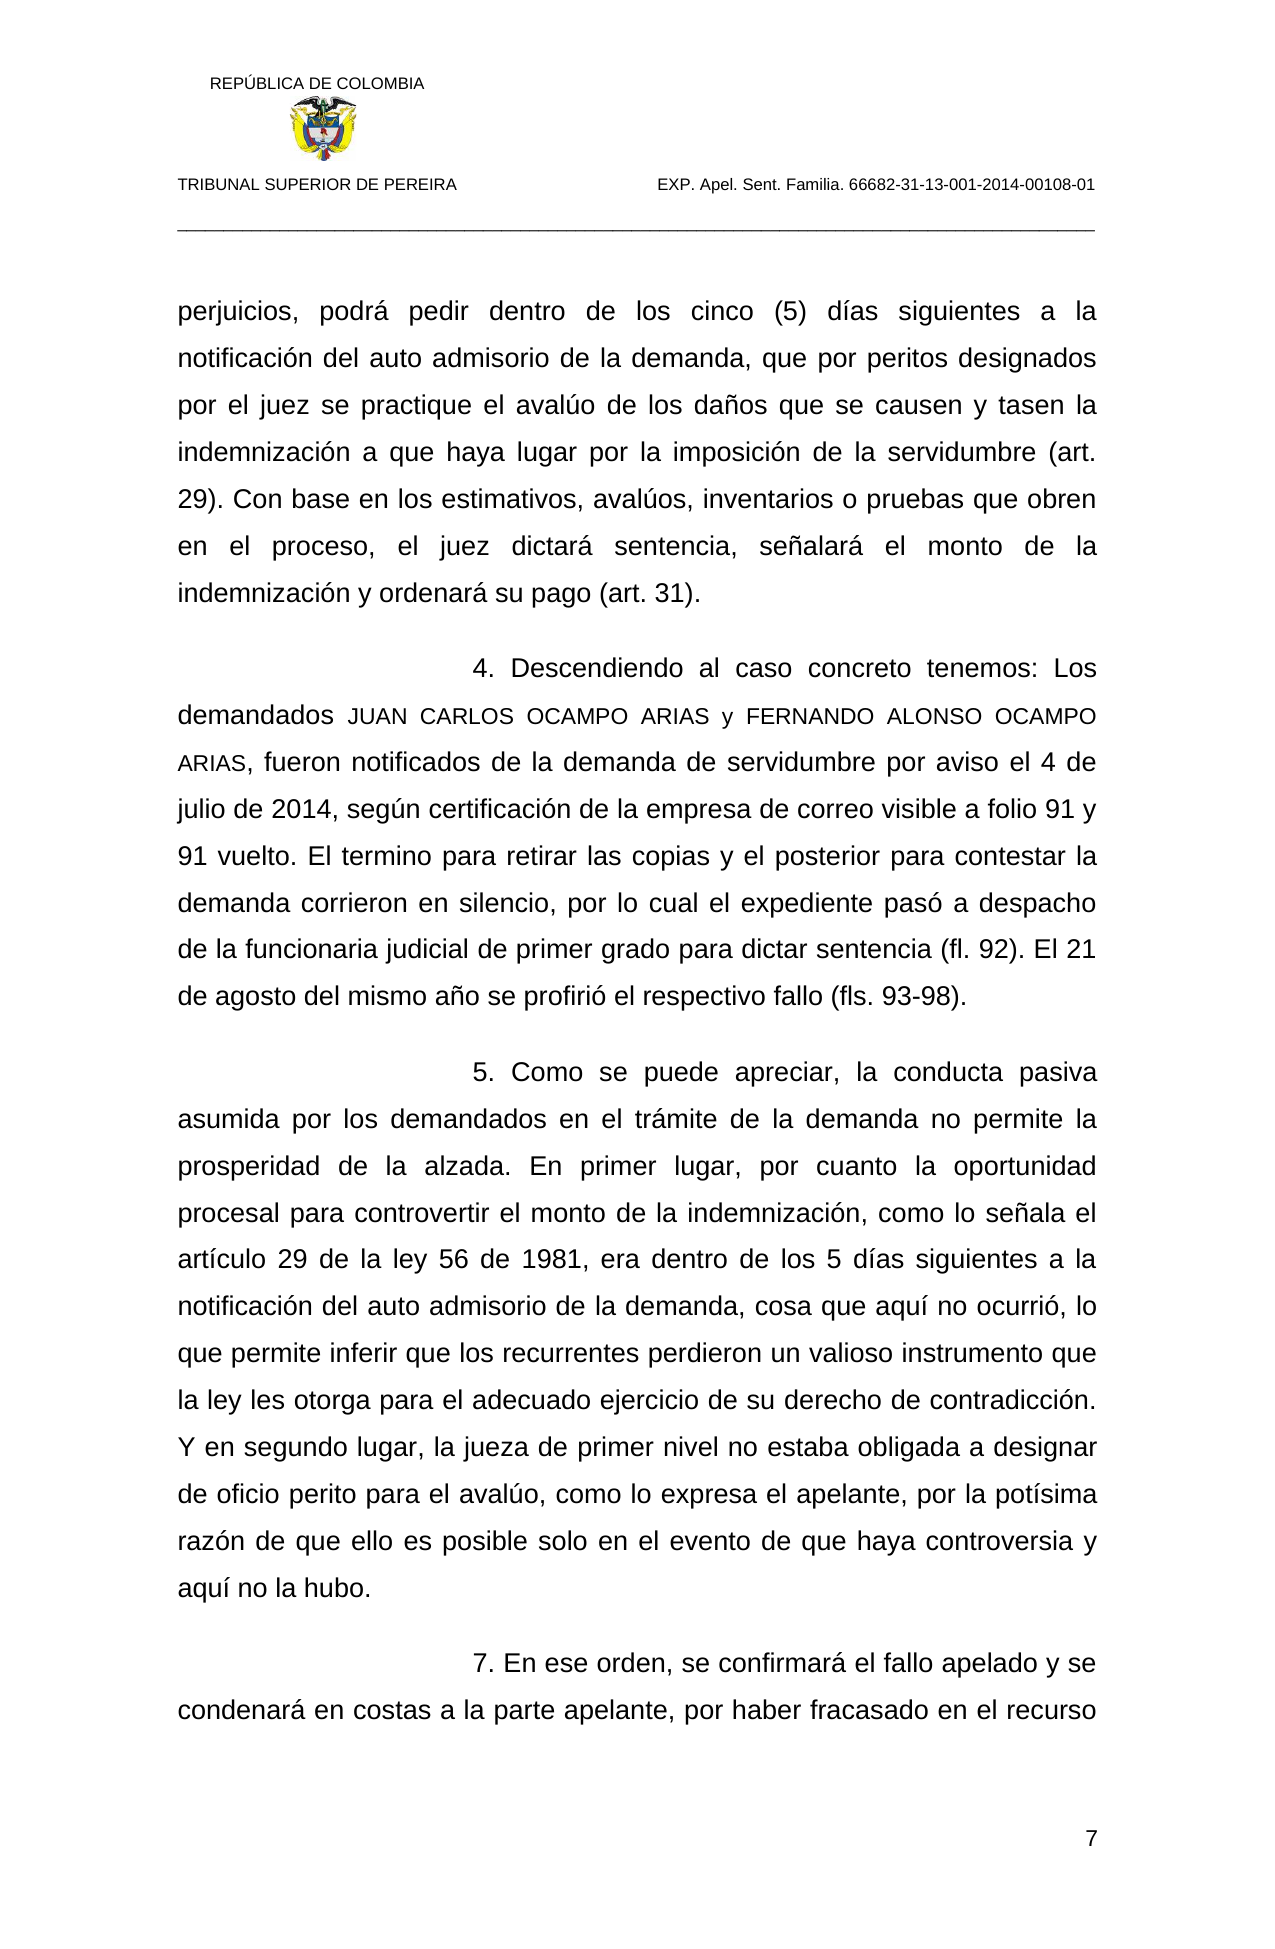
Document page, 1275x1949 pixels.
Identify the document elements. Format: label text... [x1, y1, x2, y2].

text 4. Descendiendo al caso concreto tenemos: Los demandados JUAN CARLOS OCAMPO ARIAS y FERNANDO ALONSO OCAMPO ARIAS, fueron notificados de la demanda de servidumbre por aviso el 4 de julio de 2014, según certificación de la empresa de correo visible a folio 91 y 91 vuelto. El termino para retirar las copias y el posterior para contestar la demanda corrieron en silencio, por lo cual el expediente pasó a despacho de la funcionaria judicial de primer grado para dictar sentencia (fl. 92). El 21 de agosto del mismo año se profirió el respectivo fallo (fls. 93-98). [177, 652, 1098, 1012]
text 5. Como se puede apreciar, la conducta pasiva asumida por los demandados en el trámite de la demanda no permite la prosperidad de la alzada. En primer lugar, por cuanto la oportunidad procesal para controvertir el monto de la indemnización, como lo señala el artículo 29 de la ley 56 de 1981, era dentro de los 5 días siguientes a la notificación del auto admisorio de la demanda, cosa que aquí no ocurrió, lo que permite inferir que los recurrentes perdieron un valioso instrumento que la ley les otorga para el adecuado ejercicio de su derecho de contradicción. Y en segundo lugar, la jueza de primer nivel no estaba obligada a designar de oficio perito para el avalúo, como lo expresa el apelante, por la potísima razón de que ello es posible solo en el evento de que haya controversia y aquí no la hubo. [177, 1056, 1098, 1603]
picture [289, 96, 357, 161]
